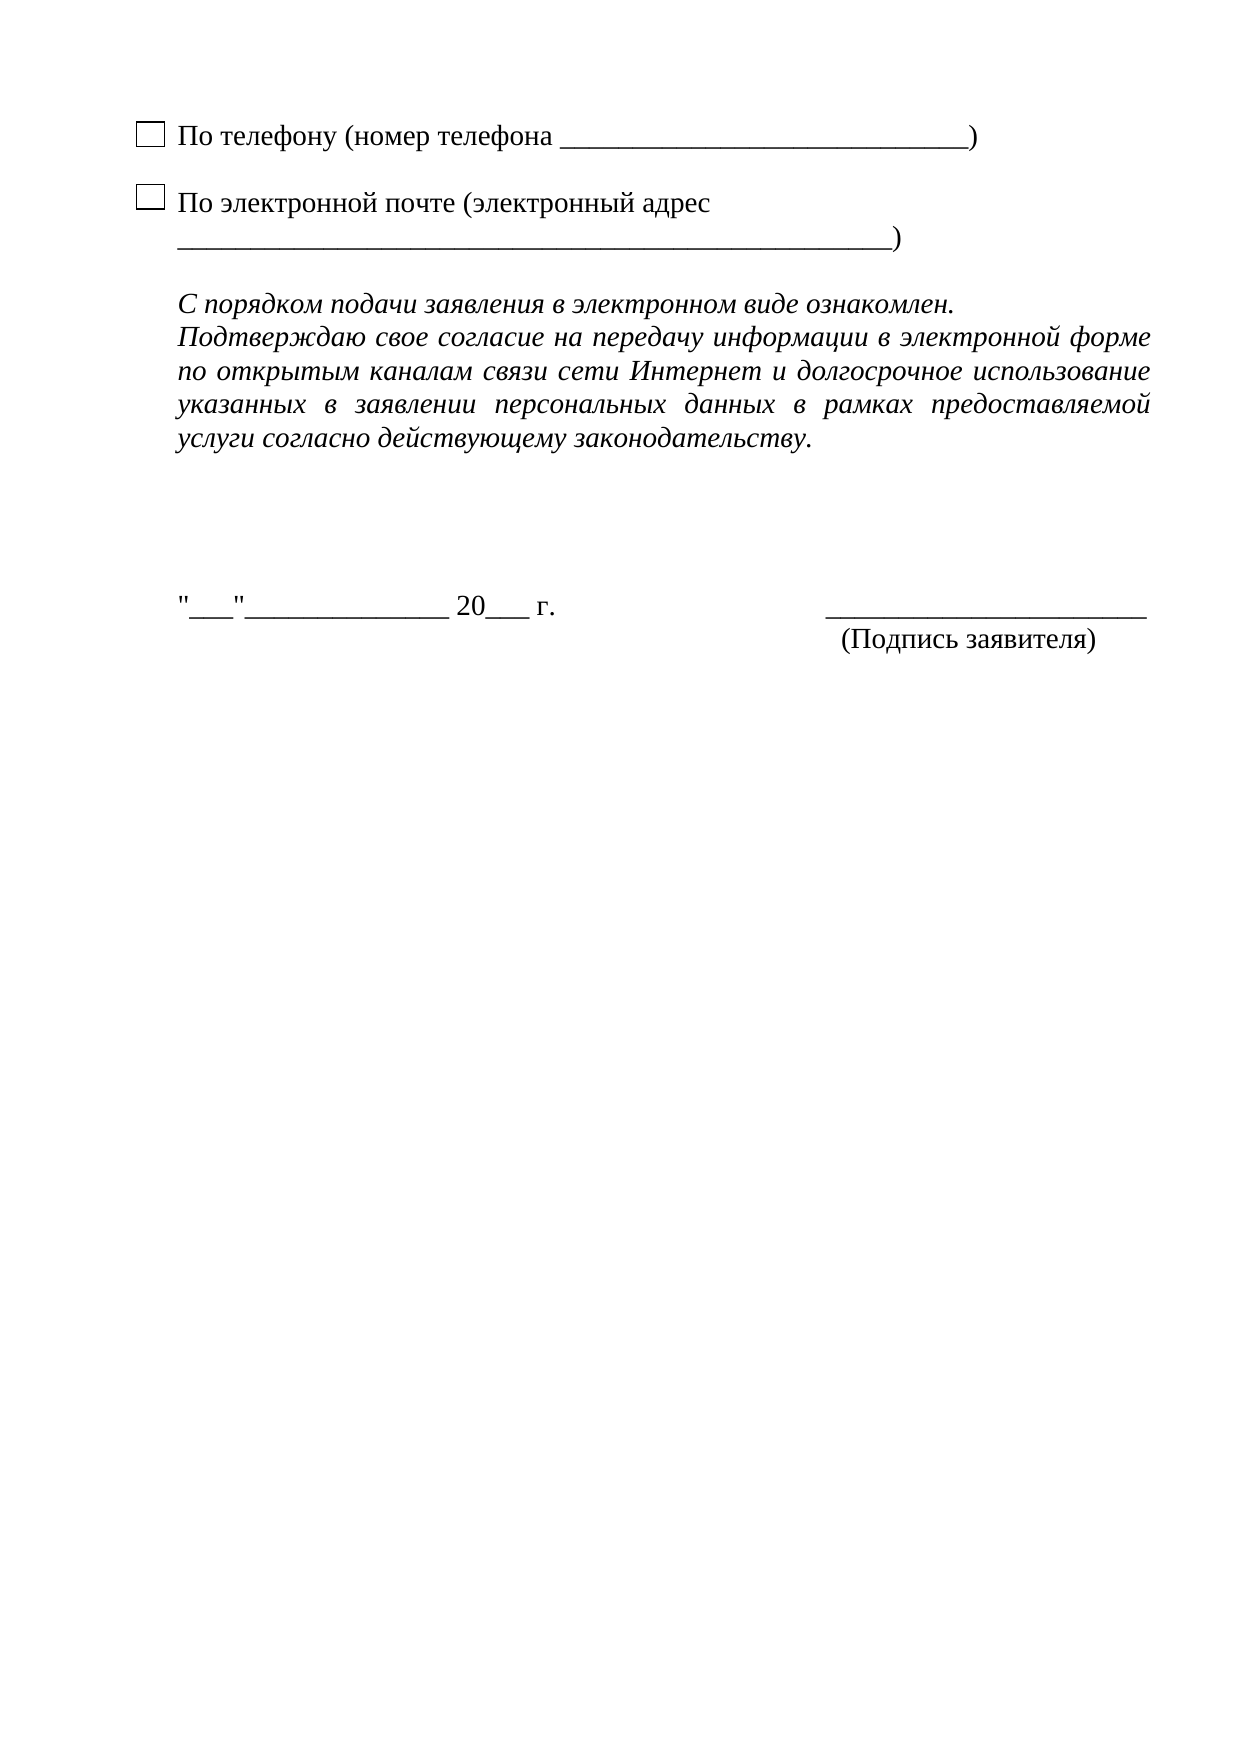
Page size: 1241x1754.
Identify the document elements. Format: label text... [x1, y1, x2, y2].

text Подтверждаю свое согласие на передачу информации в электронной форме по открытым каналам связи сети Интернет и долгосрочное использование указанных в заявлении персональных данных в рамках предоставляемой услуги согласно действующему законодательству. [177, 319, 1152, 453]
text По телефону (номер телефона ____________________________) [177, 118, 1152, 152]
text "___"______________ 20___ г. ______________________ [177, 588, 1152, 621]
text С порядком подачи заявления в электронном виде ознакомлен. [177, 286, 1152, 319]
text (Подпись заявителя) [177, 621, 1152, 655]
text По электронной почте (электронный адрес _________________________________________________) [177, 185, 1152, 252]
